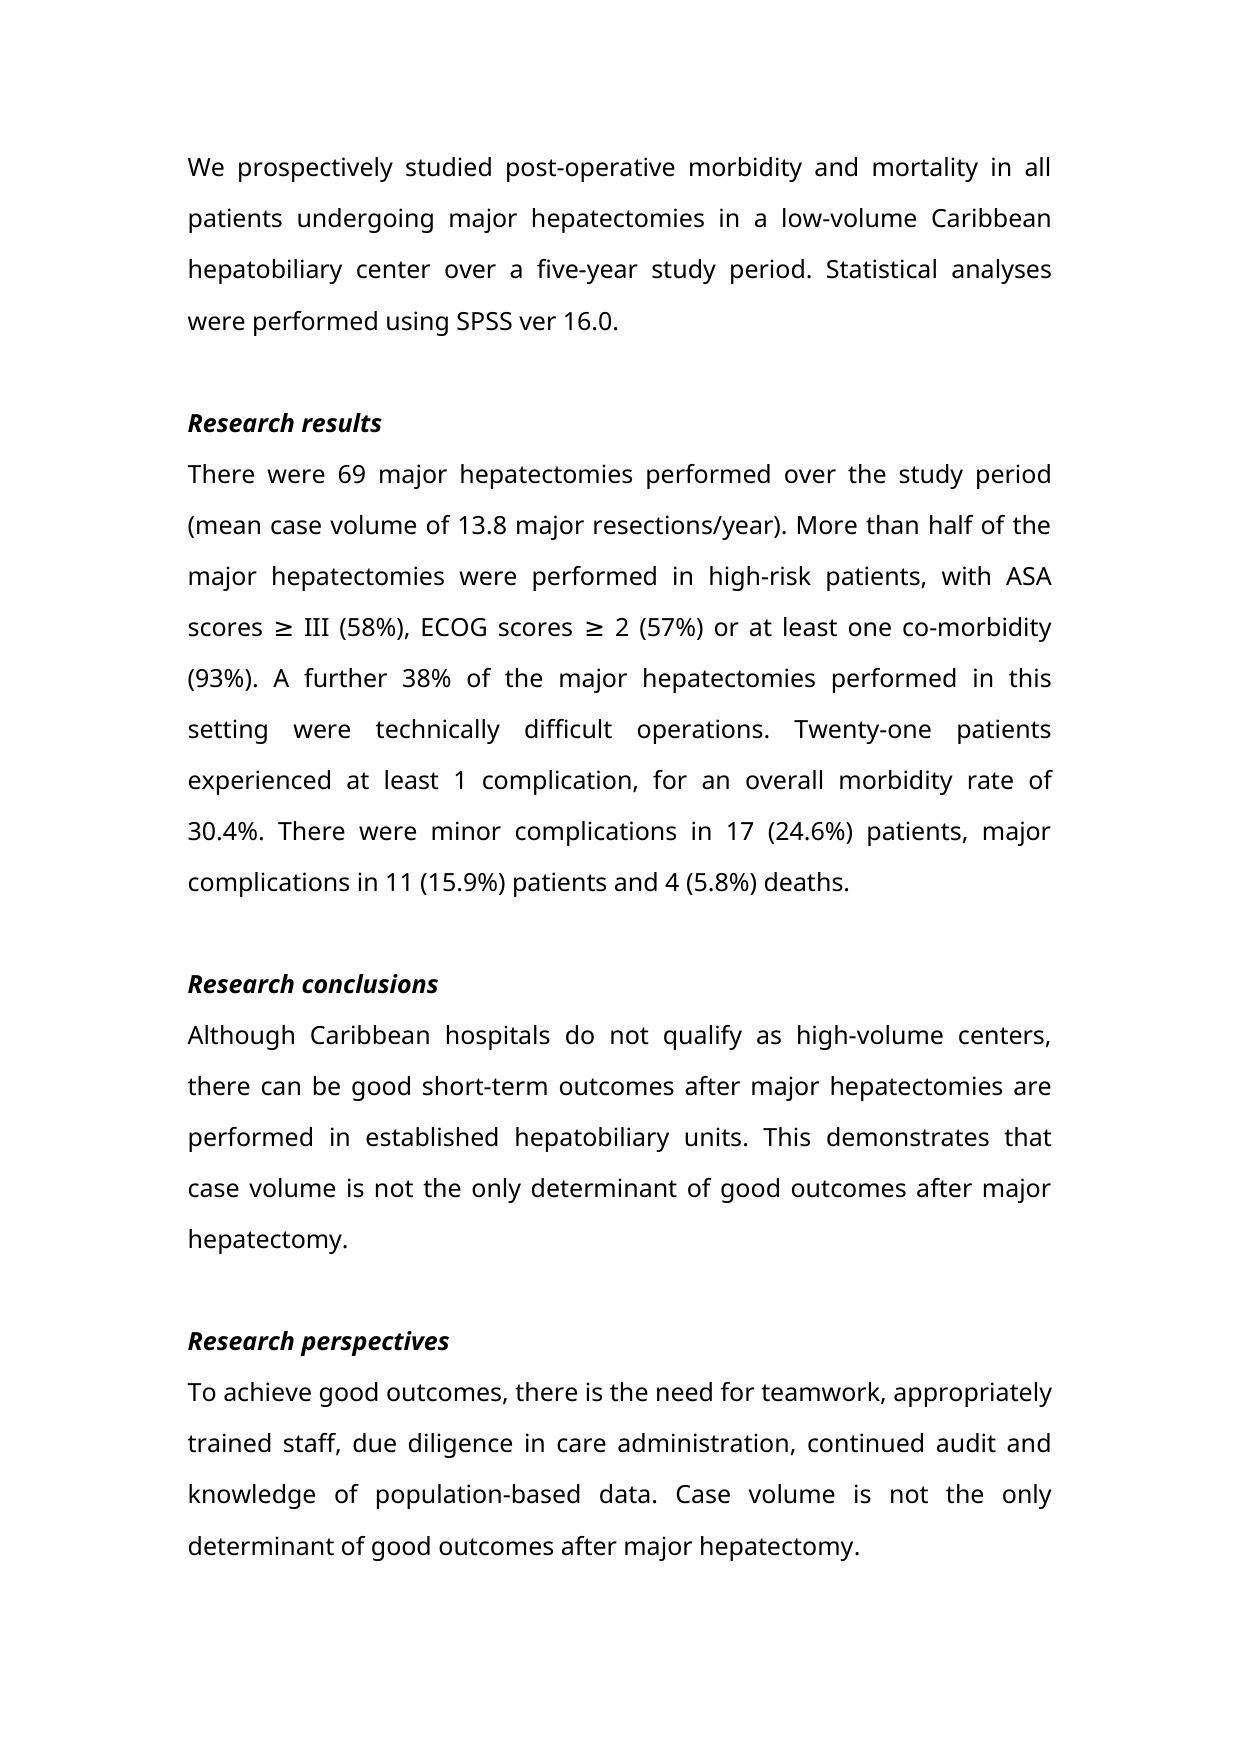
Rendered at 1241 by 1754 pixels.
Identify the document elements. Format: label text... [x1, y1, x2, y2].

text Although Caribbean hospitals do not qualify as high-volume centers, there can be good short-term outcomes after major hepatectomies are performed in established hepatobiliary units. This demonstrates that case volume is not the only determinant of good outcomes after major hepatectomy. [187, 1018, 1053, 1256]
text There were 69 major hepatectomies performed over the study period (mean case volume of 13.8 major resections/year). More than half of the major hepatectomies were performed in high-risk patients, with ASA scores ≥ III (58%), ECOG scores ≥ 2 (57%) or at least one co-morbidity (93%). A further 38% of the major hepatectomies performed in this setting were technically difficult operations. Twenty-one patients experienced at least 1 complication, for an overall morbidity rate of 30.4%. There were minor complications in 17 (24.6%) patients, major complications in 11 (15.9%) patients and 4 (5.8%) deaths. [187, 456, 1053, 899]
text We prospectively studied post-operative morbidity and mortality in all patients undergoing major hepatectomies in a low-volume Caribbean hepatobiliary center over a five-year study period. Statistical analyses were performed using SPSS ver 16.0. [187, 150, 1053, 337]
text To achieve good outcomes, there is the need for teamwork, appropriately trained staff, due diligence in care administration, continued audit and knowledge of population-based data. Case volume is not the only determinant of good outcomes after major hepatectomy. [187, 1375, 1053, 1562]
text Research conclusions [187, 967, 1053, 1001]
text Research results [187, 405, 1053, 439]
text Research perspectives [187, 1324, 1053, 1358]
